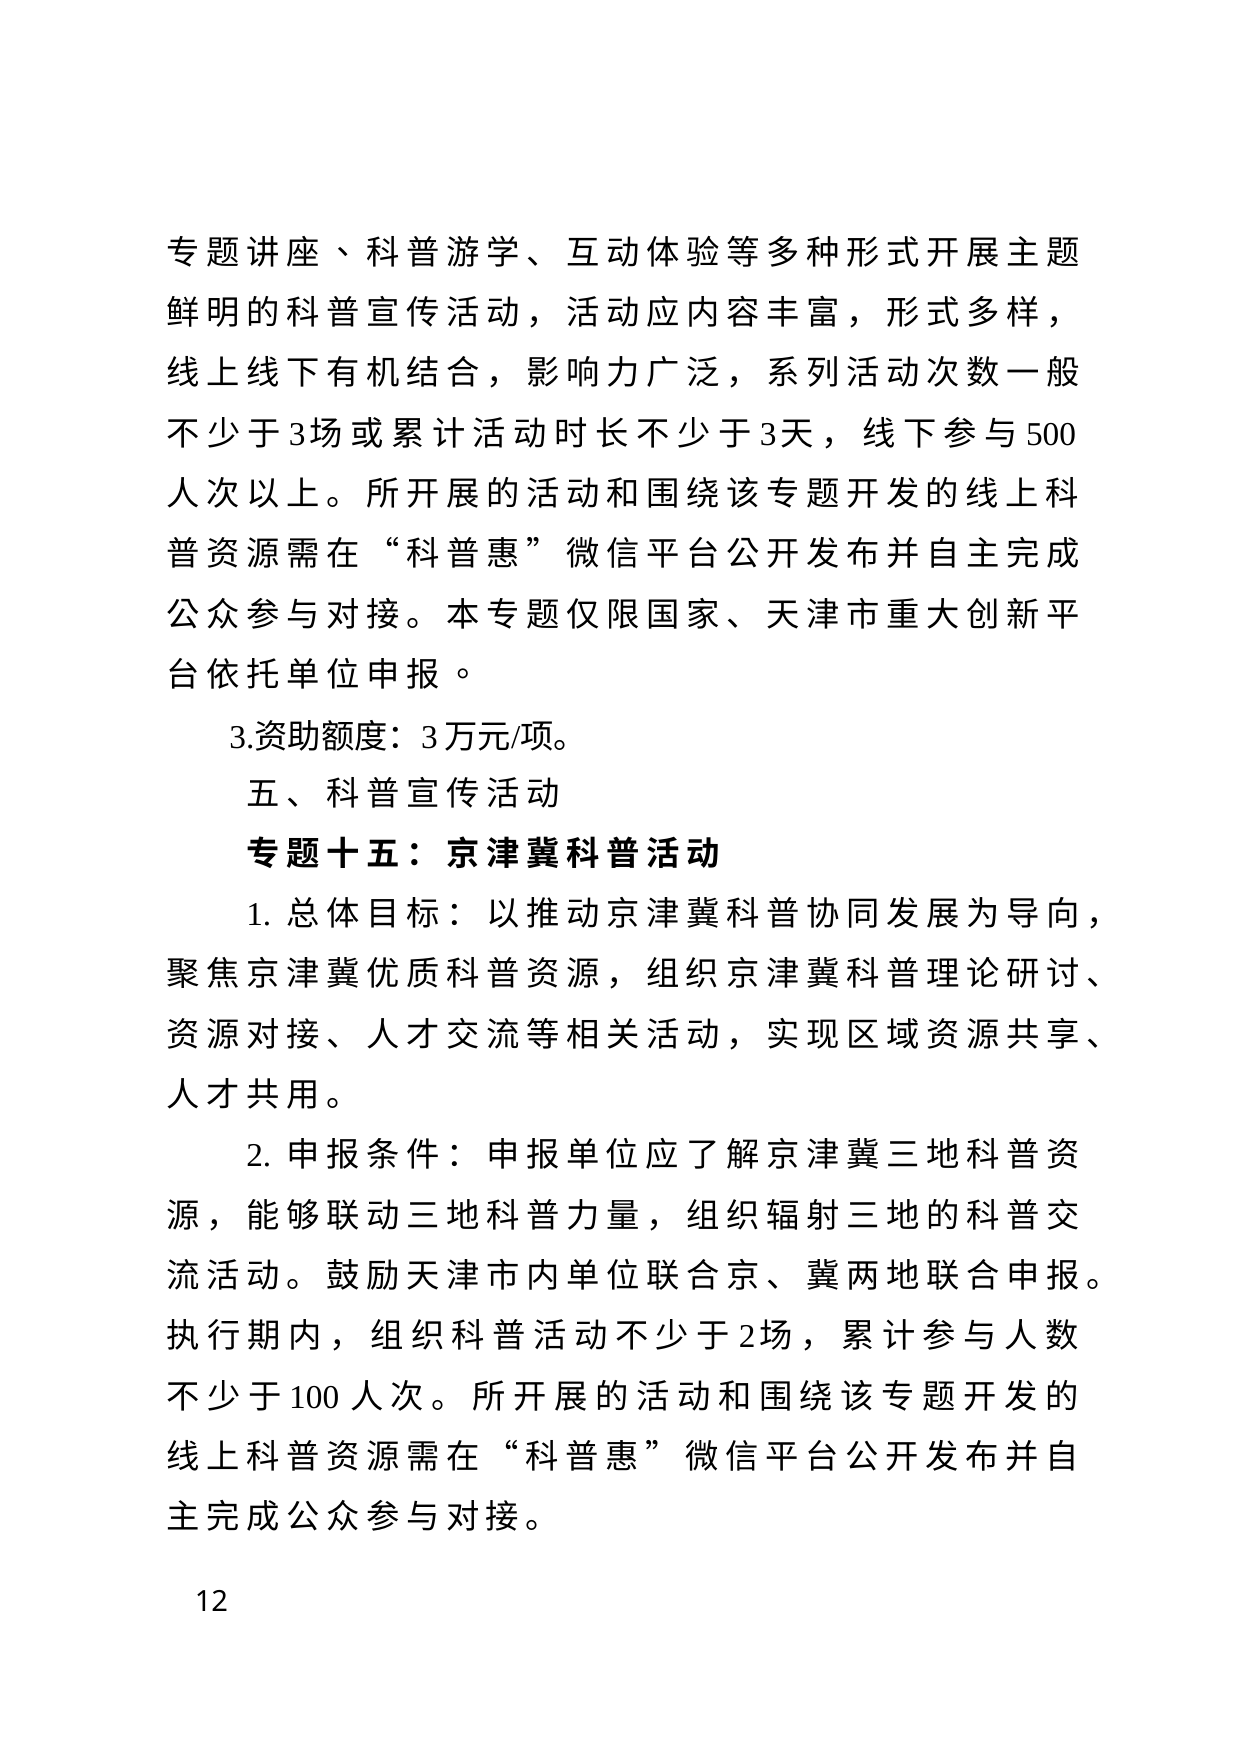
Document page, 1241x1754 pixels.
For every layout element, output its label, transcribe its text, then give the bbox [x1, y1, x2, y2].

text 2.申报条件：申报单位应了解京津冀三地科普资源，能够联动三地科普力量，组织辐射三地的科普交流活动。鼓励天津市内单位联合京、冀两地联合申报。执行期内，组织科普活动不少于2场，累计参与人数不少于100人次。所开展的活动和围绕该专题开发的线上科普资源需在“科普惠”微信平台公开发布并自主完成公众参与对接。 [166, 1122, 1086, 1544]
text 1.总体目标：以推动京津冀科普协同发展为导向，聚焦京津冀优质科普资源，组织京津冀科普理论研讨、资源对接、人才交流等相关活动，实现区域资源共享、人才共用。 [166, 881, 1086, 1122]
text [166, 219, 1086, 702]
text 专题十五：京津冀科普活动 [166, 821, 1086, 881]
text 五、科普宣传活动 [166, 760, 1086, 821]
text 3.资助额度：3万元/项。 [166, 702, 1086, 760]
